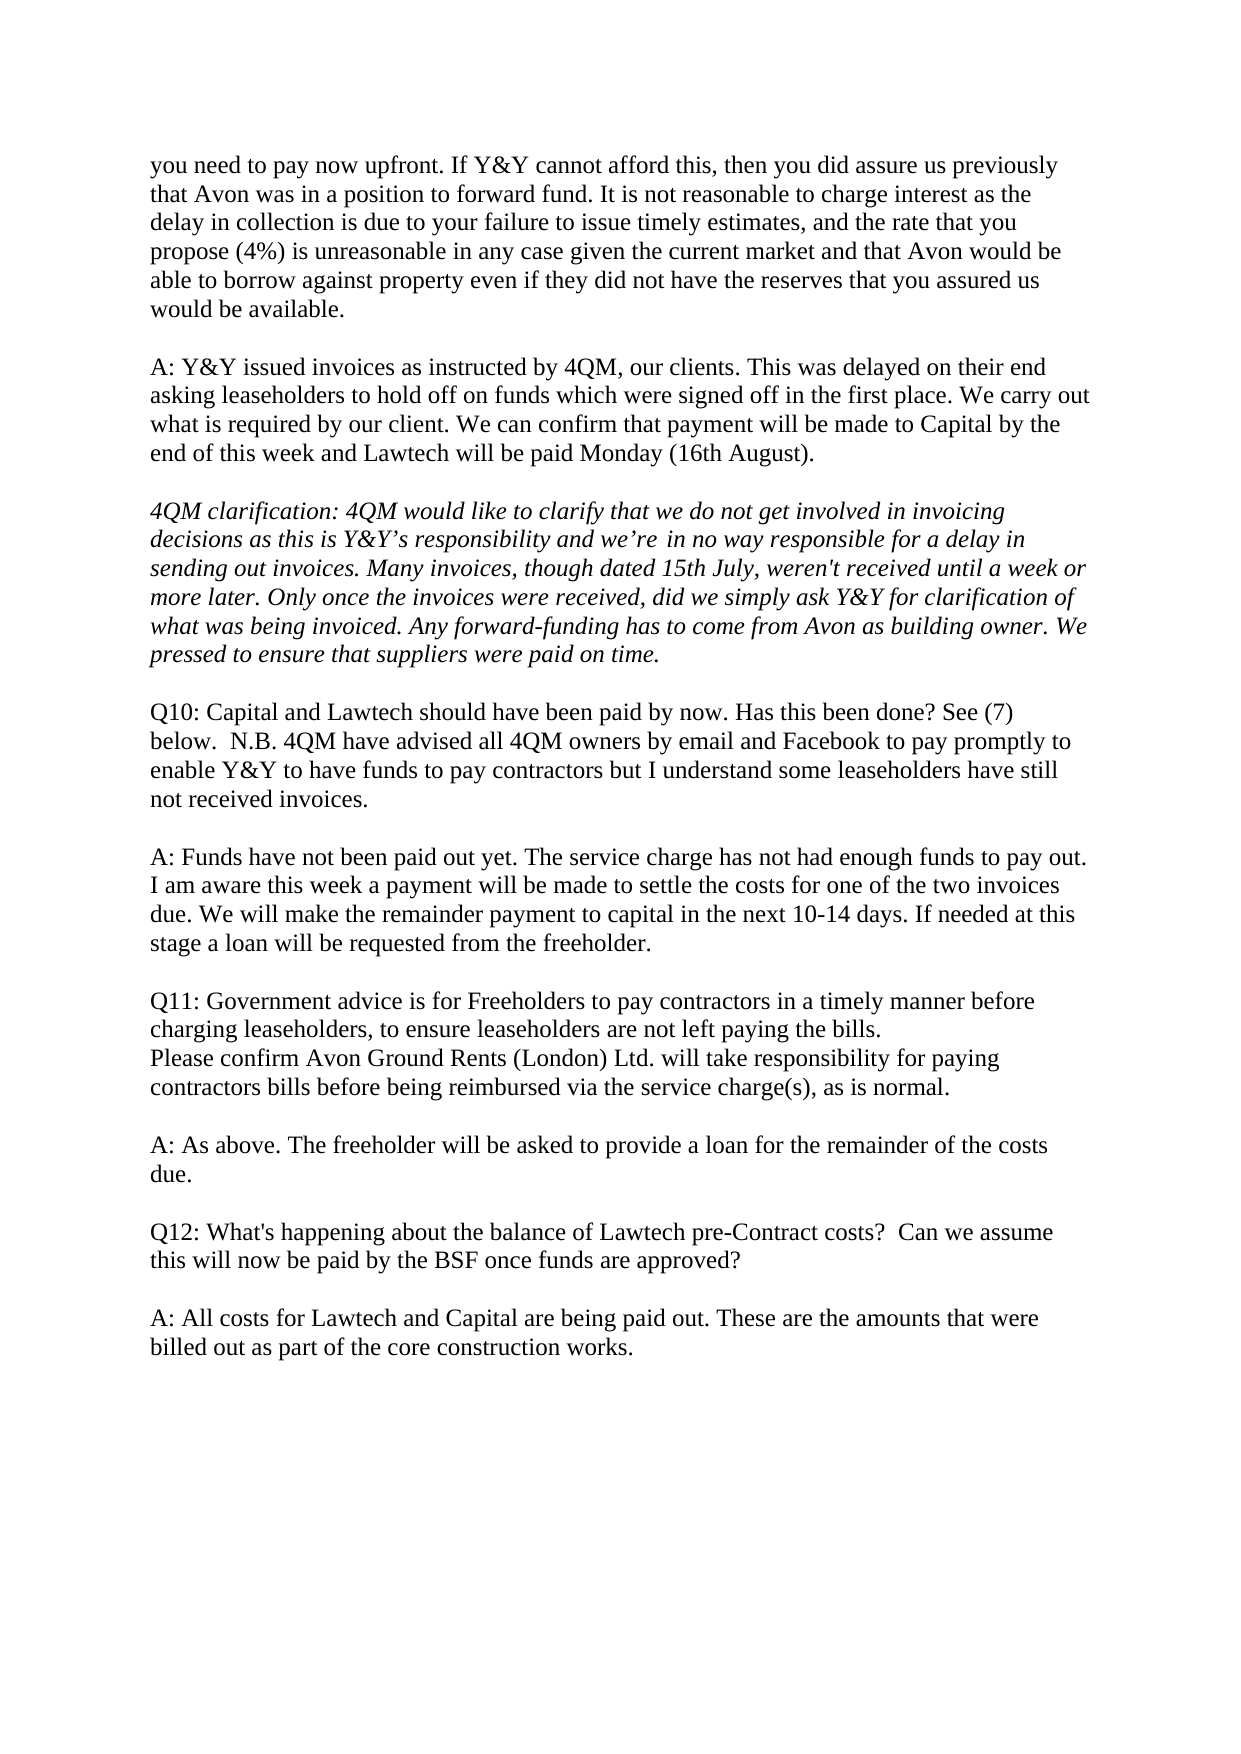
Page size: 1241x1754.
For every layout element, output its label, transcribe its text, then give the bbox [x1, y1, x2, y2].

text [150, 150, 1090, 322]
text Q11: Government advice is for Freeholders to pay contractors in a timely manner before charging leaseholders, to ensure leaseholders are not left paying the bills. Please confirm Avon Ground Rents (London) Ltd. will take responsibility for paying contractors bills before being reimbursed via the service charge(s), as is normal. [150, 986, 1090, 1101]
text Q12: What's happening about the balance of Lawtech pre-Contract costs? Can we assume this will now be paid by the BSF once funds are approved? [150, 1217, 1090, 1274]
text 4QM clarification: 4QM would like to clarify that we do not get involved in invoicing decisions as this is Y&Y’s responsibility and we’re in no way responsible for a delay in sending out invoices. Many invoices, though dated 15th July, weren't received until a week or more later. Only once the invoices were received, did we simply ask Y&Y for clarification of what was being invoiced. Any forward-funding has to come from Avon as building owner. We pressed to ensure that suppliers were paid on time. [150, 496, 1090, 668]
text A: Funds have not been paid out yet. The service charge has not had enough funds to pay out. I am aware this week a payment will be made to settle the costs for one of the two invoices due. We will make the remainder payment to capital in the next 10-14 days. If needed at this stage a loan will be requested from the freeholder. [150, 842, 1090, 957]
text A: Y&Y issued invoices as instructed by 4QM, our clients. This was delayed on their end asking leaseholders to hold off on funds which were signed off in the first place. We carry out what is required by our client. We can confirm that payment will be made to Capital by the end of this week and Lawtech will be paid Monday (16th August). [150, 352, 1090, 467]
text A: As above. The freeholder will be asked to provide a loan for the remainder of the costs due. [150, 1130, 1090, 1187]
text A: All costs for Lawtech and Capital are being paid out. These are the amounts that were billed out as part of the core construction works. [150, 1303, 1090, 1361]
text Q10: Capital and Lawtech should have been paid by now. Has this been done? See (7) below. N.B. 4QM have advised all 4QM owners by email and Facebook to pay promptly to enable Y&Y to have funds to pay contractors but I understand some leaseholders have still not received invoices. [150, 697, 1090, 812]
